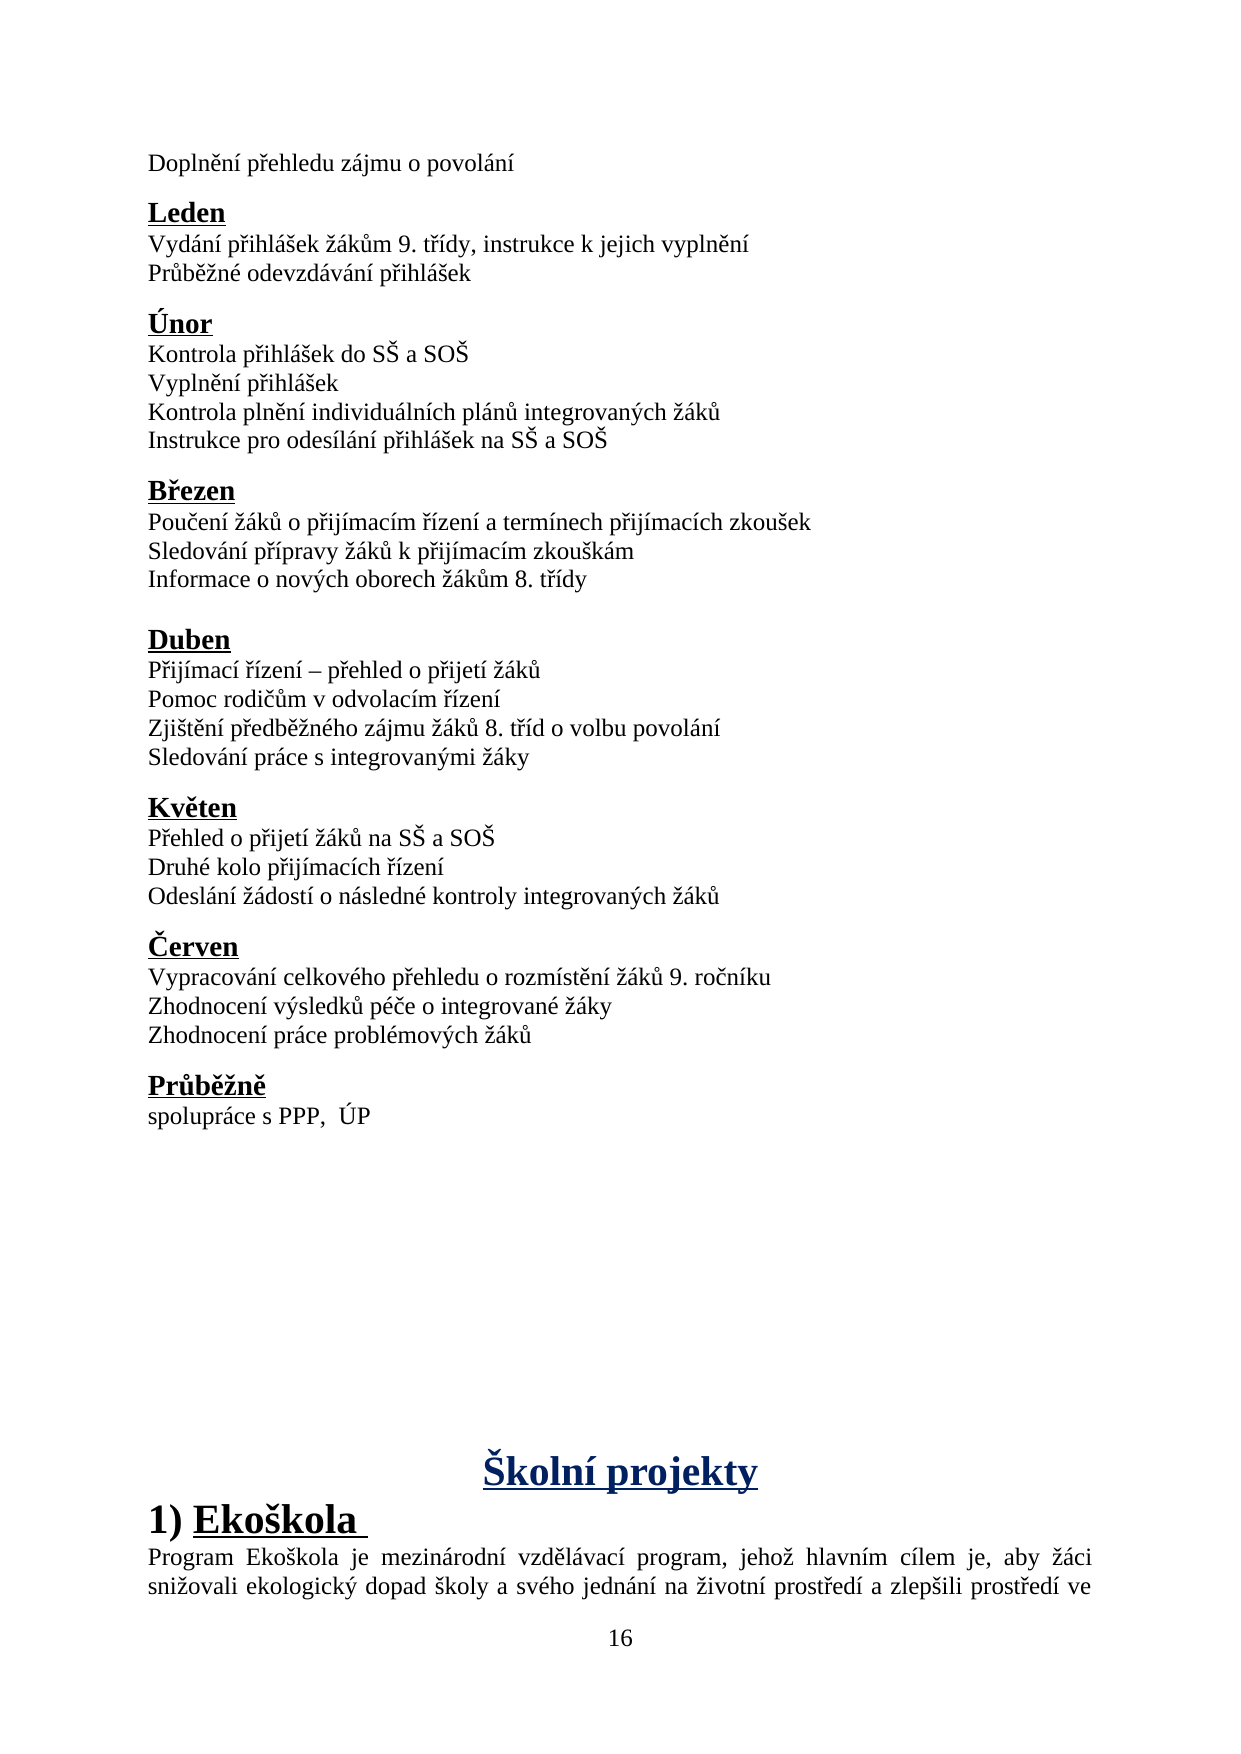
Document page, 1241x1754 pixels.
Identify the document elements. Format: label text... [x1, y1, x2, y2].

text Duben [148, 622, 1093, 656]
text Kontrola plnění individuálních plánů integrovaných žáků [148, 397, 1093, 426]
text Poučení žáků o přijímacím řízení a termínech přijímacích zkoušek [148, 507, 1093, 536]
text Pomoc rodičům v odvolacím řízení [148, 684, 1093, 713]
text Doplnění přehledu zájmu o povolání [148, 148, 1093, 176]
text Červen [148, 929, 1093, 962]
text Zhodnocení práce problémových žáků [148, 1020, 1093, 1048]
text Leden [148, 196, 1093, 229]
text Květen [148, 790, 1093, 823]
text Vydání přihlášek žákům 9. třídy, instrukce k jejich vyplnění [148, 229, 1093, 258]
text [148, 1542, 1093, 1599]
text 1) Ekoškola [148, 1494, 1093, 1542]
text Průběžně [148, 1068, 1093, 1101]
text Školní projekty [148, 1446, 1093, 1494]
text spolupráce s PPP, ÚP [148, 1101, 1093, 1130]
text Kontrola přihlášek do SŠ a SOŠ [148, 339, 1093, 368]
text Instrukce pro odesílání přihlášek na SŠ a SOŠ [148, 426, 1093, 454]
text Zjištění předběžného zájmu žáků 8. tříd o volbu povolání [148, 713, 1093, 742]
text Informace o nových oborech žákům 8. třídy [148, 564, 1093, 593]
text Odeslání žádostí o následné kontroly integrovaných žáků [148, 881, 1093, 909]
text Druhé kolo přijímacích řízení [148, 852, 1093, 881]
text Únor [148, 306, 1093, 339]
text Přijímací řízení – přehled o přijetí žáků [148, 656, 1093, 684]
text Přehled o přijetí žáků na SŠ a SOŠ [148, 823, 1093, 852]
text Vyplnění přihlášek [148, 368, 1093, 397]
text Sledování práce s integrovanými žáky [148, 742, 1093, 771]
text Zhodnocení výsledků péče o integrované žáky [148, 991, 1093, 1020]
text Průběžné odevzdávání přihlášek [148, 258, 1093, 287]
text Vypracování celkového přehledu o rozmístění žáků 9. ročníku [148, 962, 1093, 991]
text Sledování přípravy žáků k přijímacím zkouškám [148, 536, 1093, 564]
text Březen [148, 473, 1093, 507]
